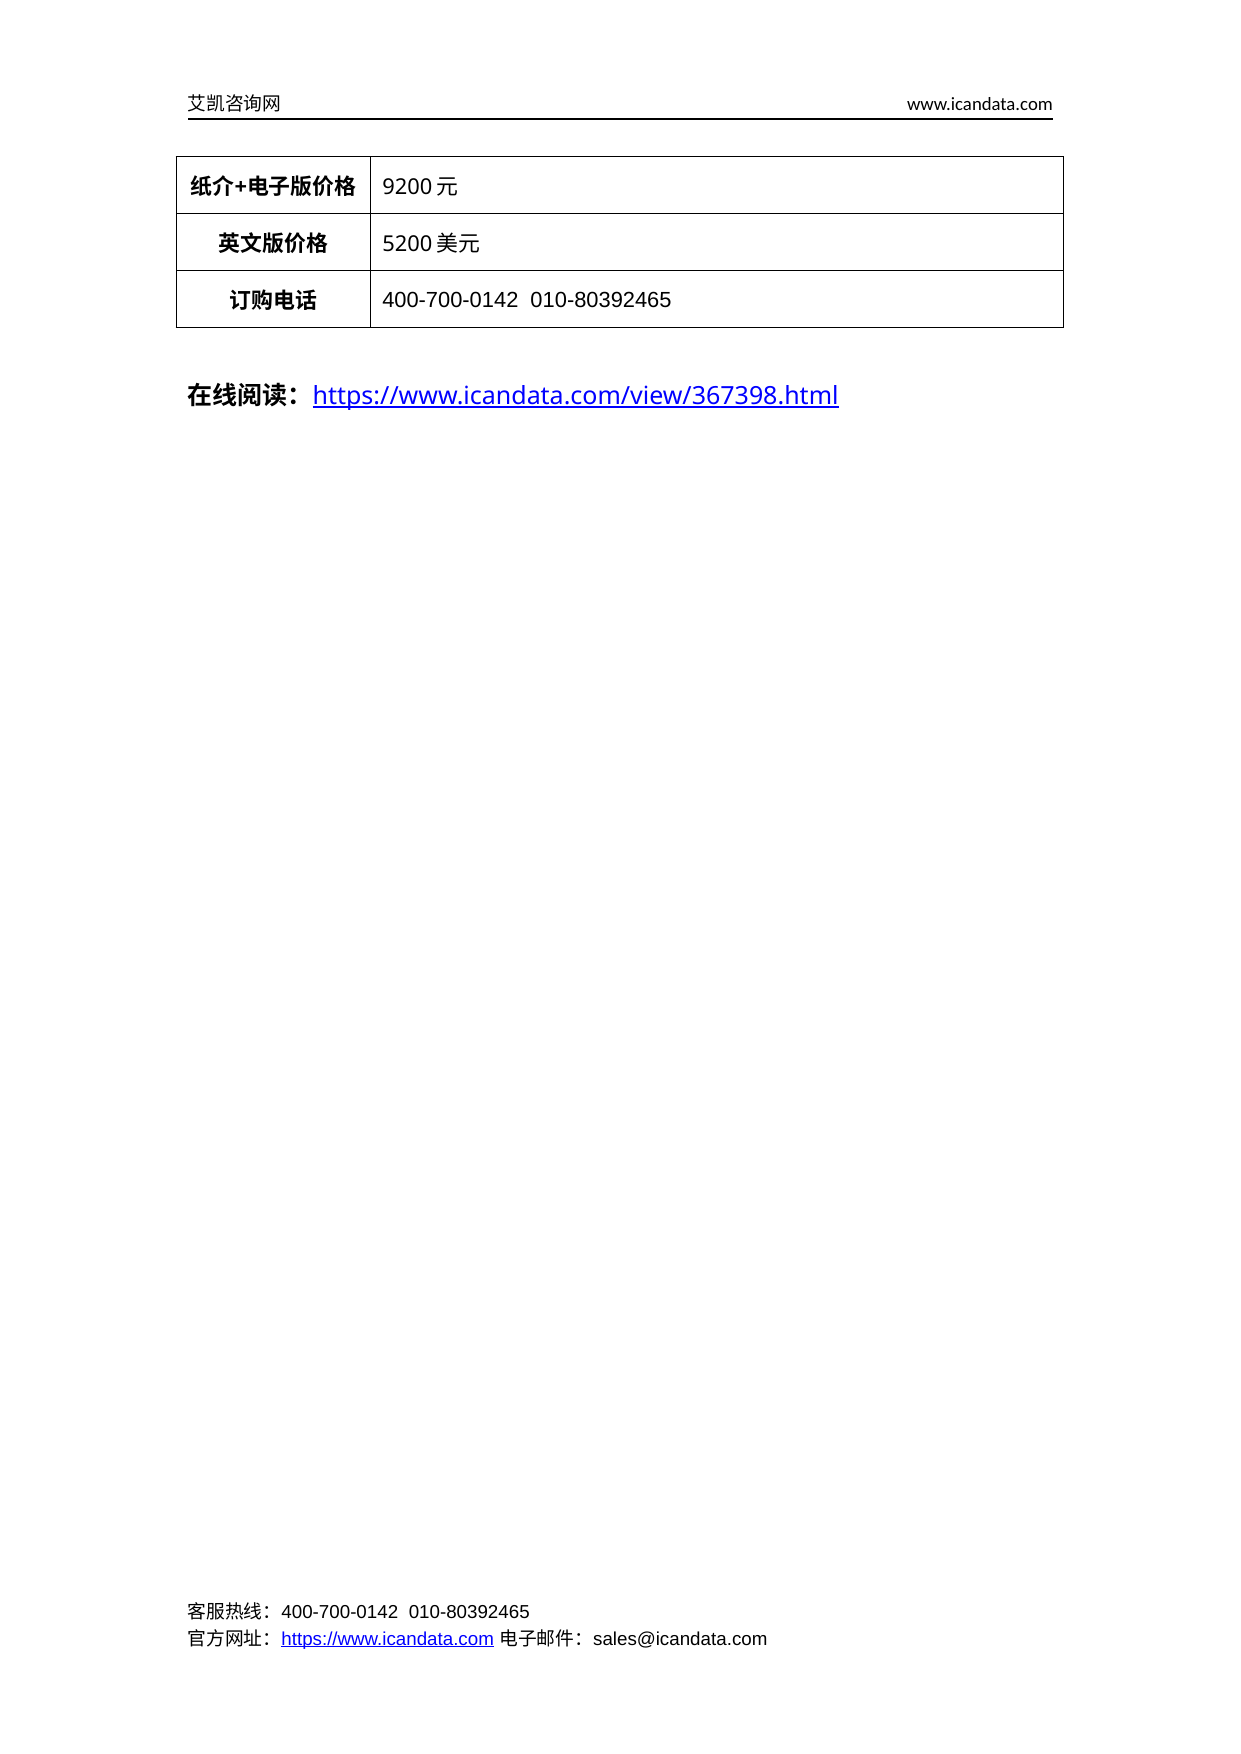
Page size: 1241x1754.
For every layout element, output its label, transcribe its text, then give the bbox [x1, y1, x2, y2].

table_cell 英文版价格 [177, 214, 370, 270]
table_cell 纸介+电子版价格 [177, 157, 370, 213]
table_cell 订购电话 [177, 271, 370, 327]
table_cell 400-700-0142 010-80392465 [371, 271, 1063, 327]
table_cell 5200美元 [371, 214, 1063, 270]
text 在线阅读：https://www.icandata.com/view/367398.html [187, 361, 1053, 426]
table_cell 9200元 [371, 157, 1063, 213]
